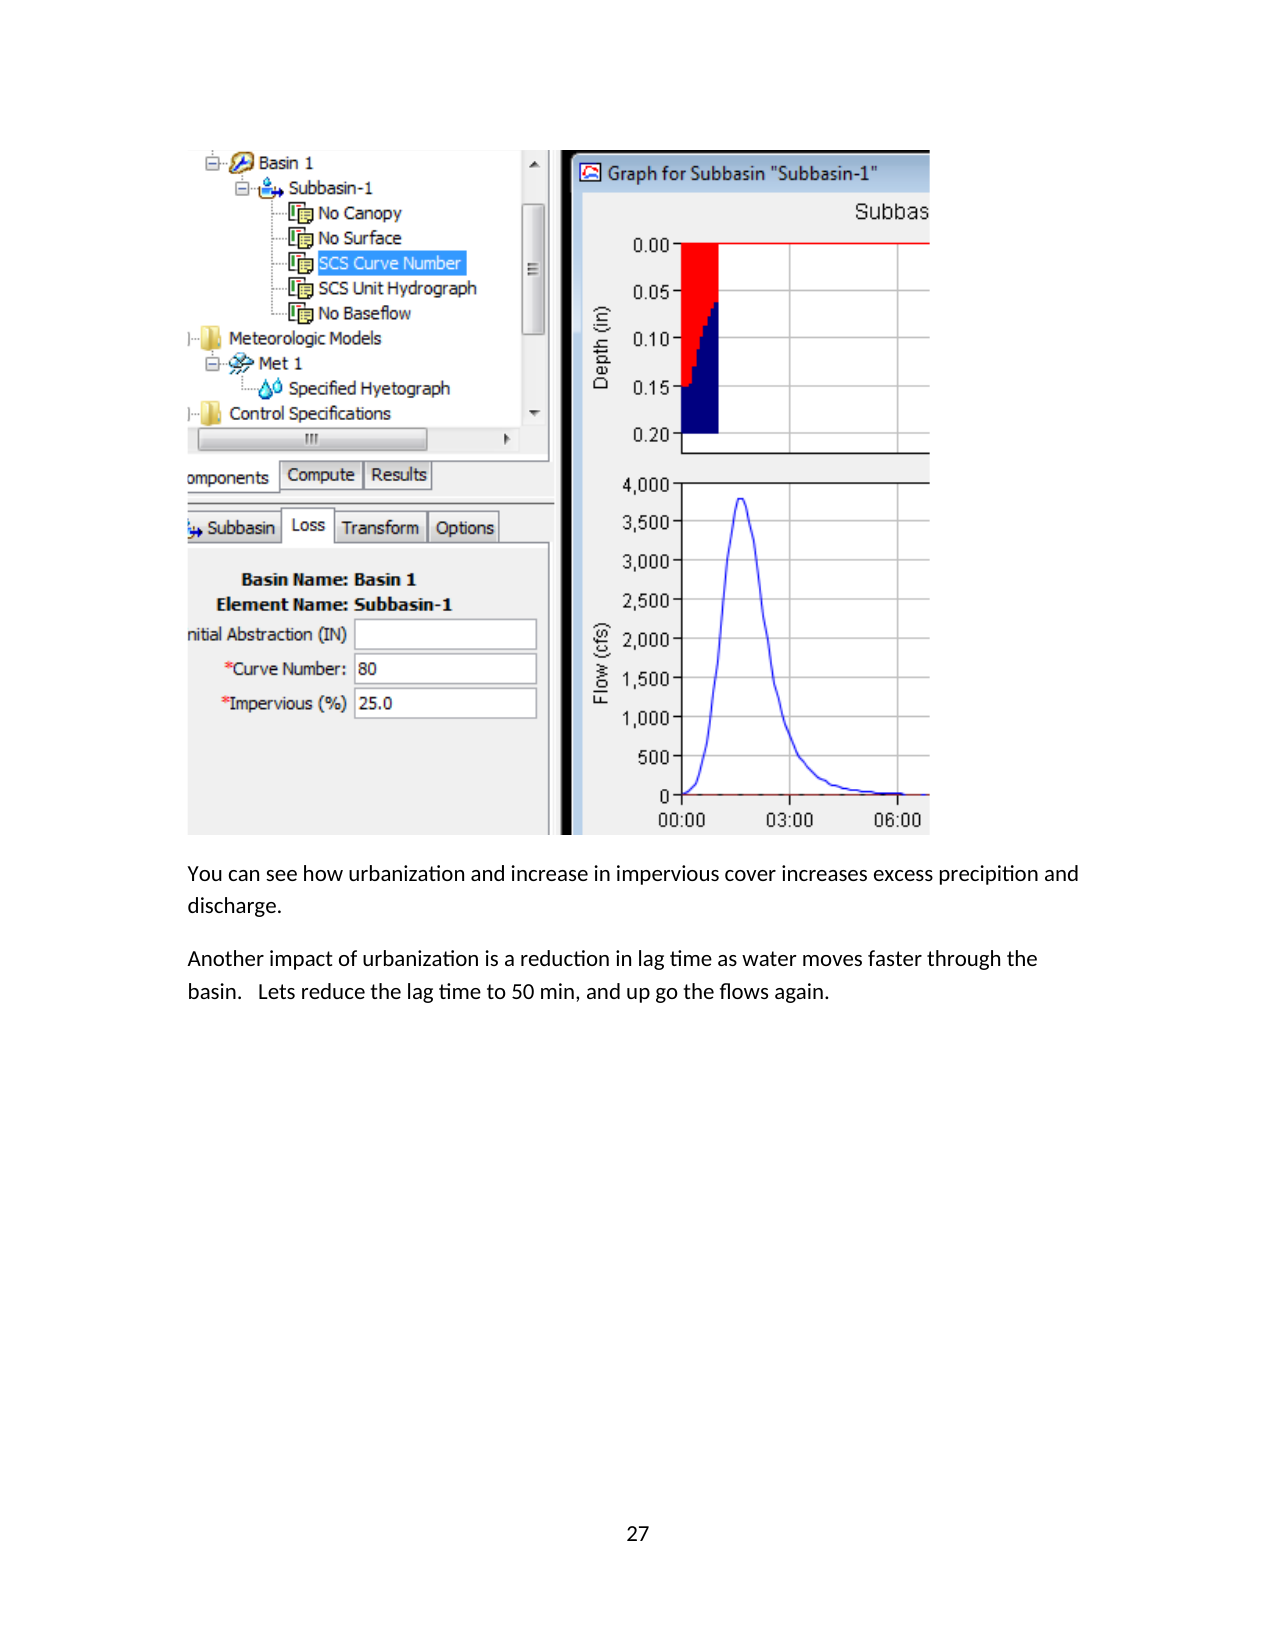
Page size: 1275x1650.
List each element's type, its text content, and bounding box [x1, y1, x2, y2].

text You can see how urbanization and increase in impervious cover increases excess precipition and discharge. [187, 859, 1087, 919]
text Another impact of urbanization is a reduction in lag time as water moves faster through the basin. Lets reduce the lag time to 50 min, and up go the flows again. [187, 944, 1087, 1005]
picture [187, 150, 930, 835]
